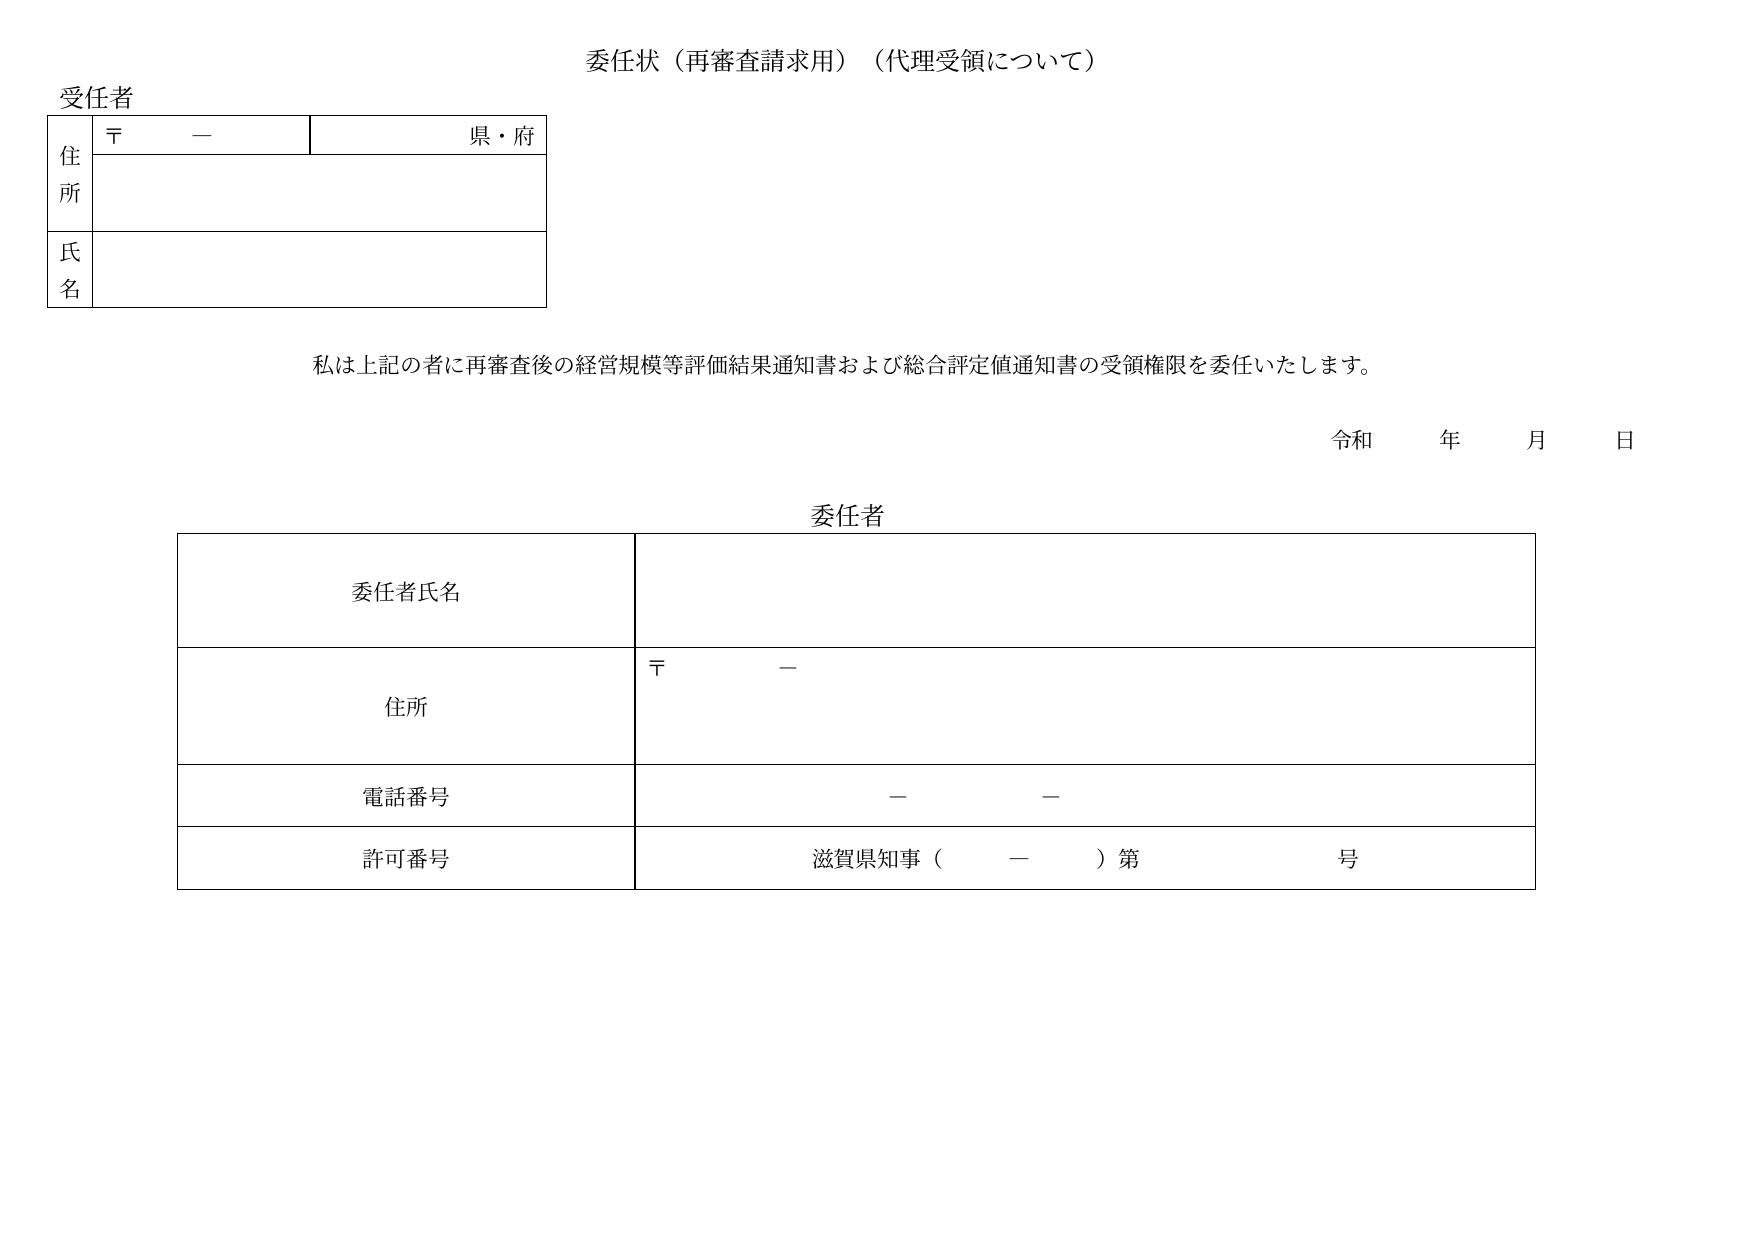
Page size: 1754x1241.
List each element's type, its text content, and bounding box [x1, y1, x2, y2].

table_header 委任者氏名 [178, 534, 634, 647]
table_cell 住所 [178, 648, 634, 764]
text 令和 年 月 日 [59, 421, 1636, 458]
table_cell 滋賀県知事（ ― ）第 号 [636, 827, 1535, 889]
table_header 〒 ― [93, 116, 309, 154]
table_cell [93, 232, 546, 307]
table_cell 〒 － [636, 648, 1535, 764]
table_cell [93, 155, 546, 231]
text 受任者 [59, 78, 1636, 115]
table_cell － － [636, 765, 1535, 826]
table_cell 許可番号 [178, 827, 634, 889]
table_cell 電話番号 [178, 765, 634, 826]
text 私は上記の者に再審査後の経営規模等評価結果通知書および総合評定値通知書の受領権限を委任いたします。 [59, 346, 1636, 383]
text 委任者 [59, 496, 1636, 533]
table_header 住所 [48, 116, 92, 231]
table_header 県・府 [311, 116, 546, 154]
table_cell 氏名 [48, 232, 92, 307]
table_header [636, 534, 1535, 647]
